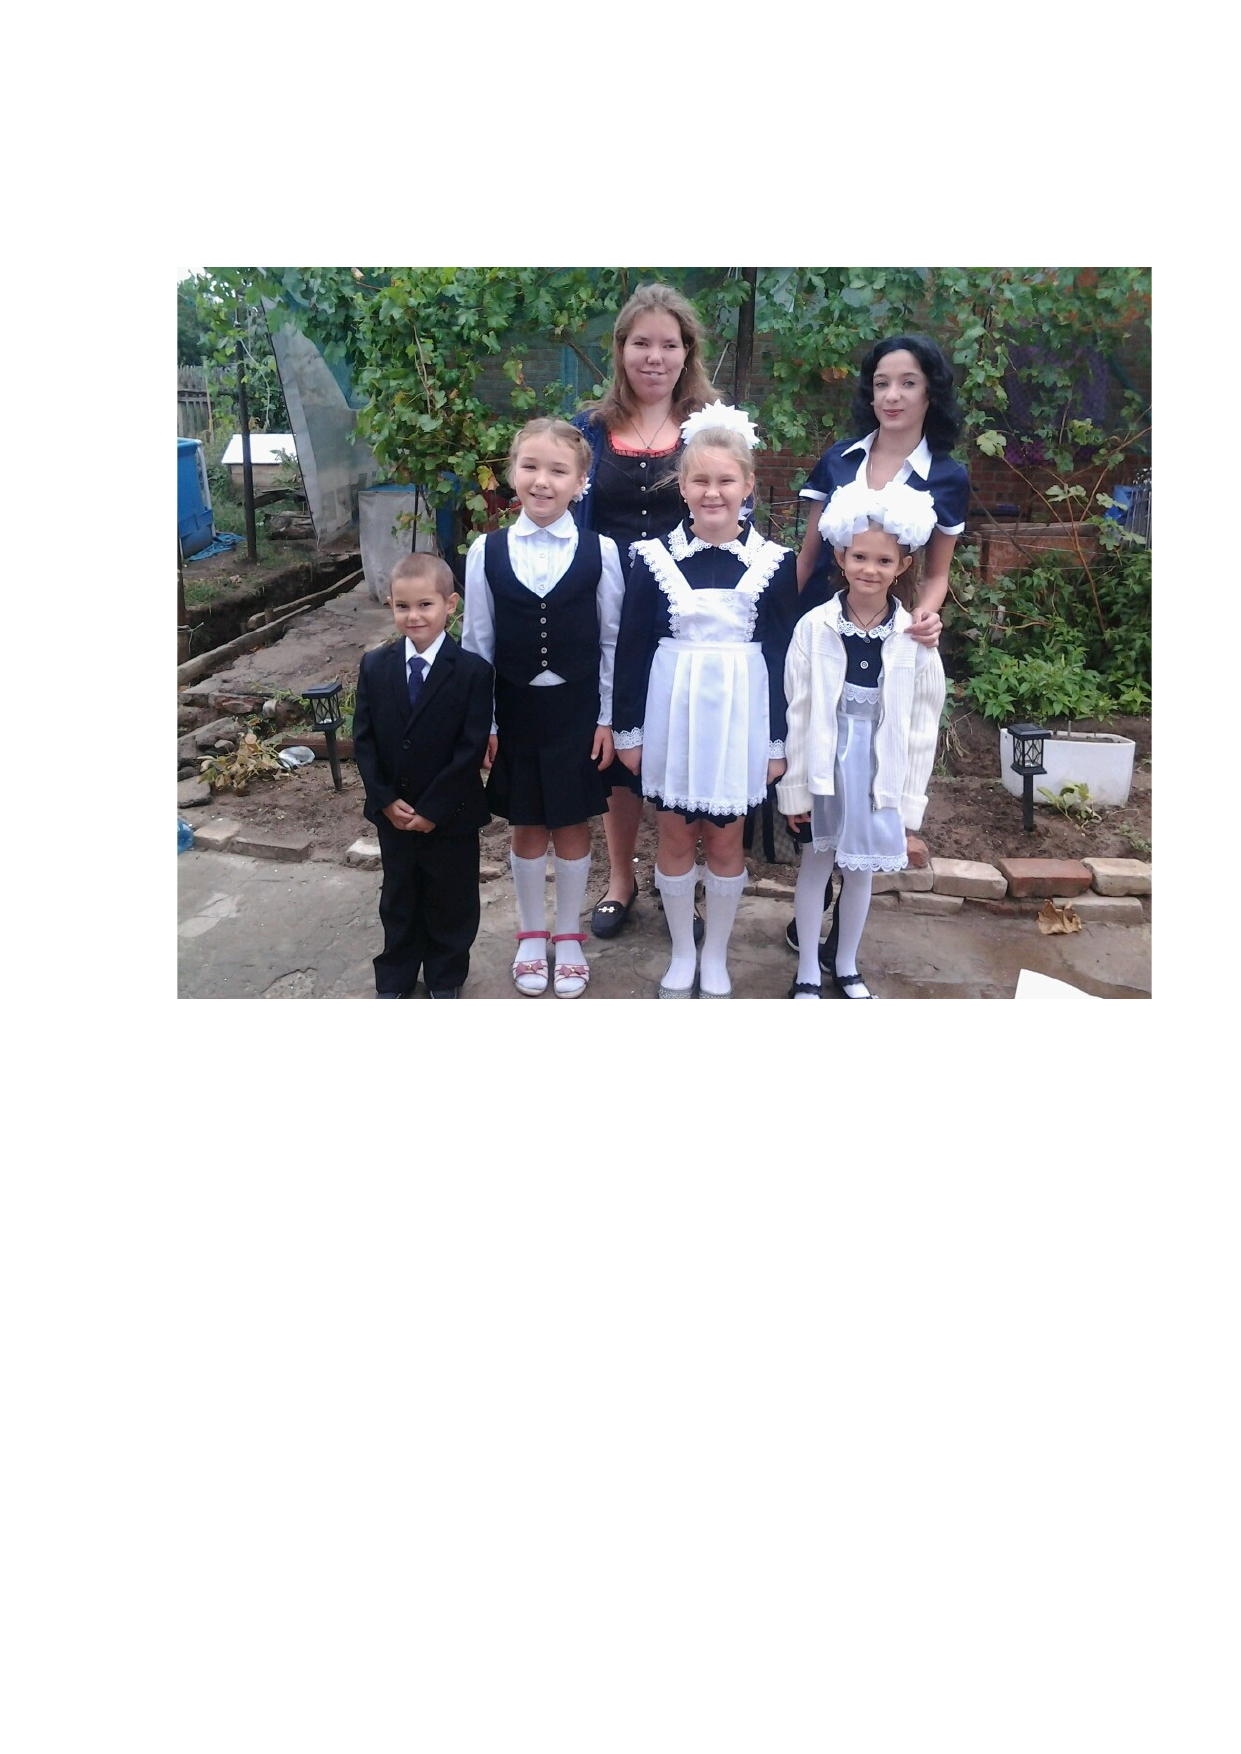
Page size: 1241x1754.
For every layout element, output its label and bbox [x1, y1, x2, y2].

picture [177, 267, 1152, 999]
